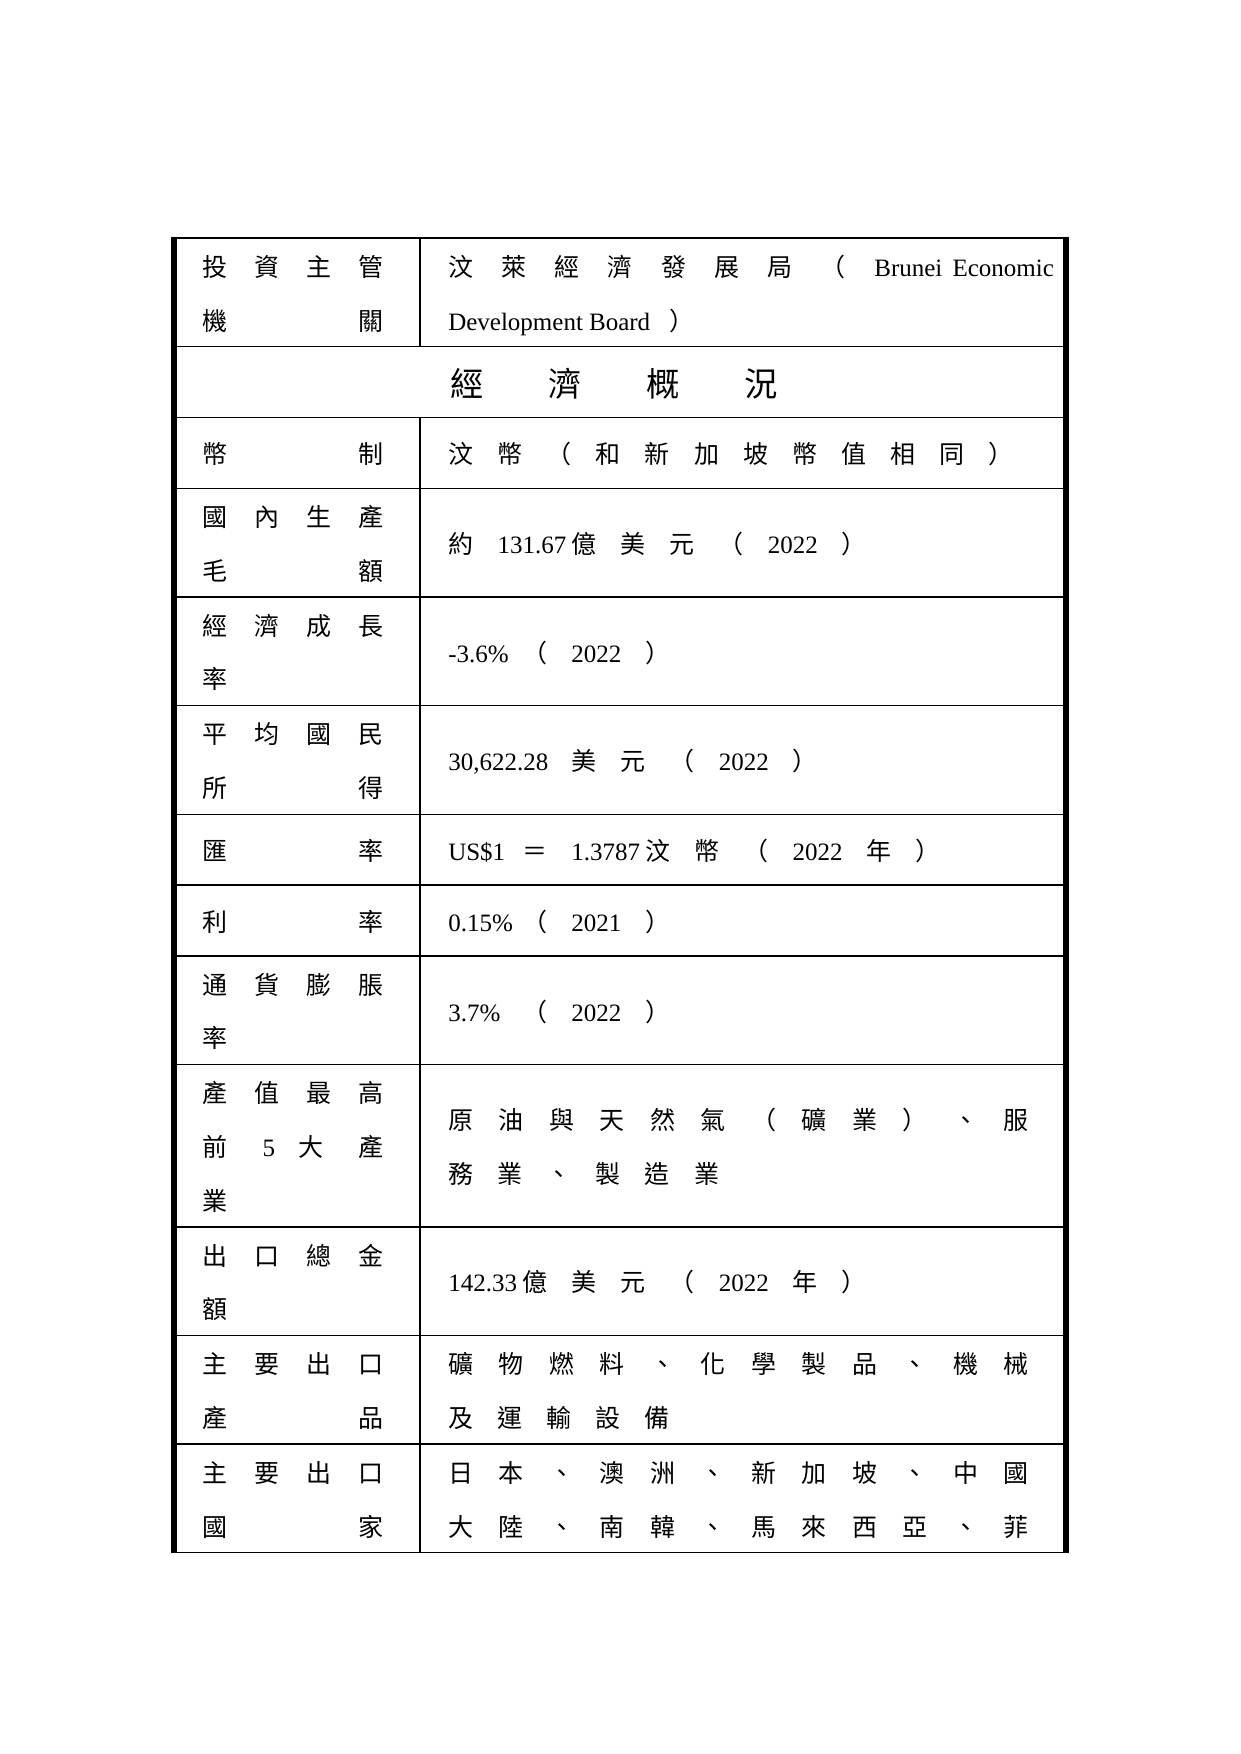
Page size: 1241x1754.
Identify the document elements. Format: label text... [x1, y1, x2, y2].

table_cell 3.7%（2022） [421, 957, 1063, 1064]
table_cell 匯率 [177, 815, 419, 884]
table_cell 國內生產毛額 [177, 489, 419, 596]
table_cell 幣制 [177, 418, 419, 487]
table_cell 礦物燃料、化學製品、機械及運輸設備 [421, 1336, 1063, 1443]
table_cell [421, 1445, 1063, 1552]
table_cell 原油與天然氣（礦業）、服務業、製造業 [421, 1065, 1063, 1226]
table_cell 主要出口國家 [177, 1445, 419, 1552]
table_cell 經 濟 概 況 [177, 347, 1063, 417]
table_cell 投資主管機關 [177, 239, 419, 346]
table_cell 利率 [177, 886, 419, 955]
table_cell US$1＝1.3787汶幣（2022年） [421, 815, 1063, 884]
table_cell 約131.67億美元（2022） [421, 489, 1063, 596]
table_cell -3.6%（2022） [421, 598, 1063, 705]
table_cell 通貨膨脹率 [177, 957, 419, 1064]
table_cell 汶萊經濟發展局（Brunei Economic Development Board） [421, 239, 1063, 346]
table_cell 0.15%（2021） [421, 886, 1063, 955]
table_cell 汶幣（和新加坡幣值相同） [421, 418, 1063, 487]
table_cell 產值最高前5大產業 [177, 1065, 419, 1226]
table_cell 平均國民所得 [177, 706, 419, 813]
table_cell 經濟成長率 [177, 598, 419, 705]
table_cell 出口總金額 [177, 1228, 419, 1334]
table_cell 142.33億美元（2022年） [421, 1228, 1063, 1334]
table_cell 主要出口產品 [177, 1336, 419, 1443]
table_cell 30,622.28美元（2022） [421, 706, 1063, 813]
